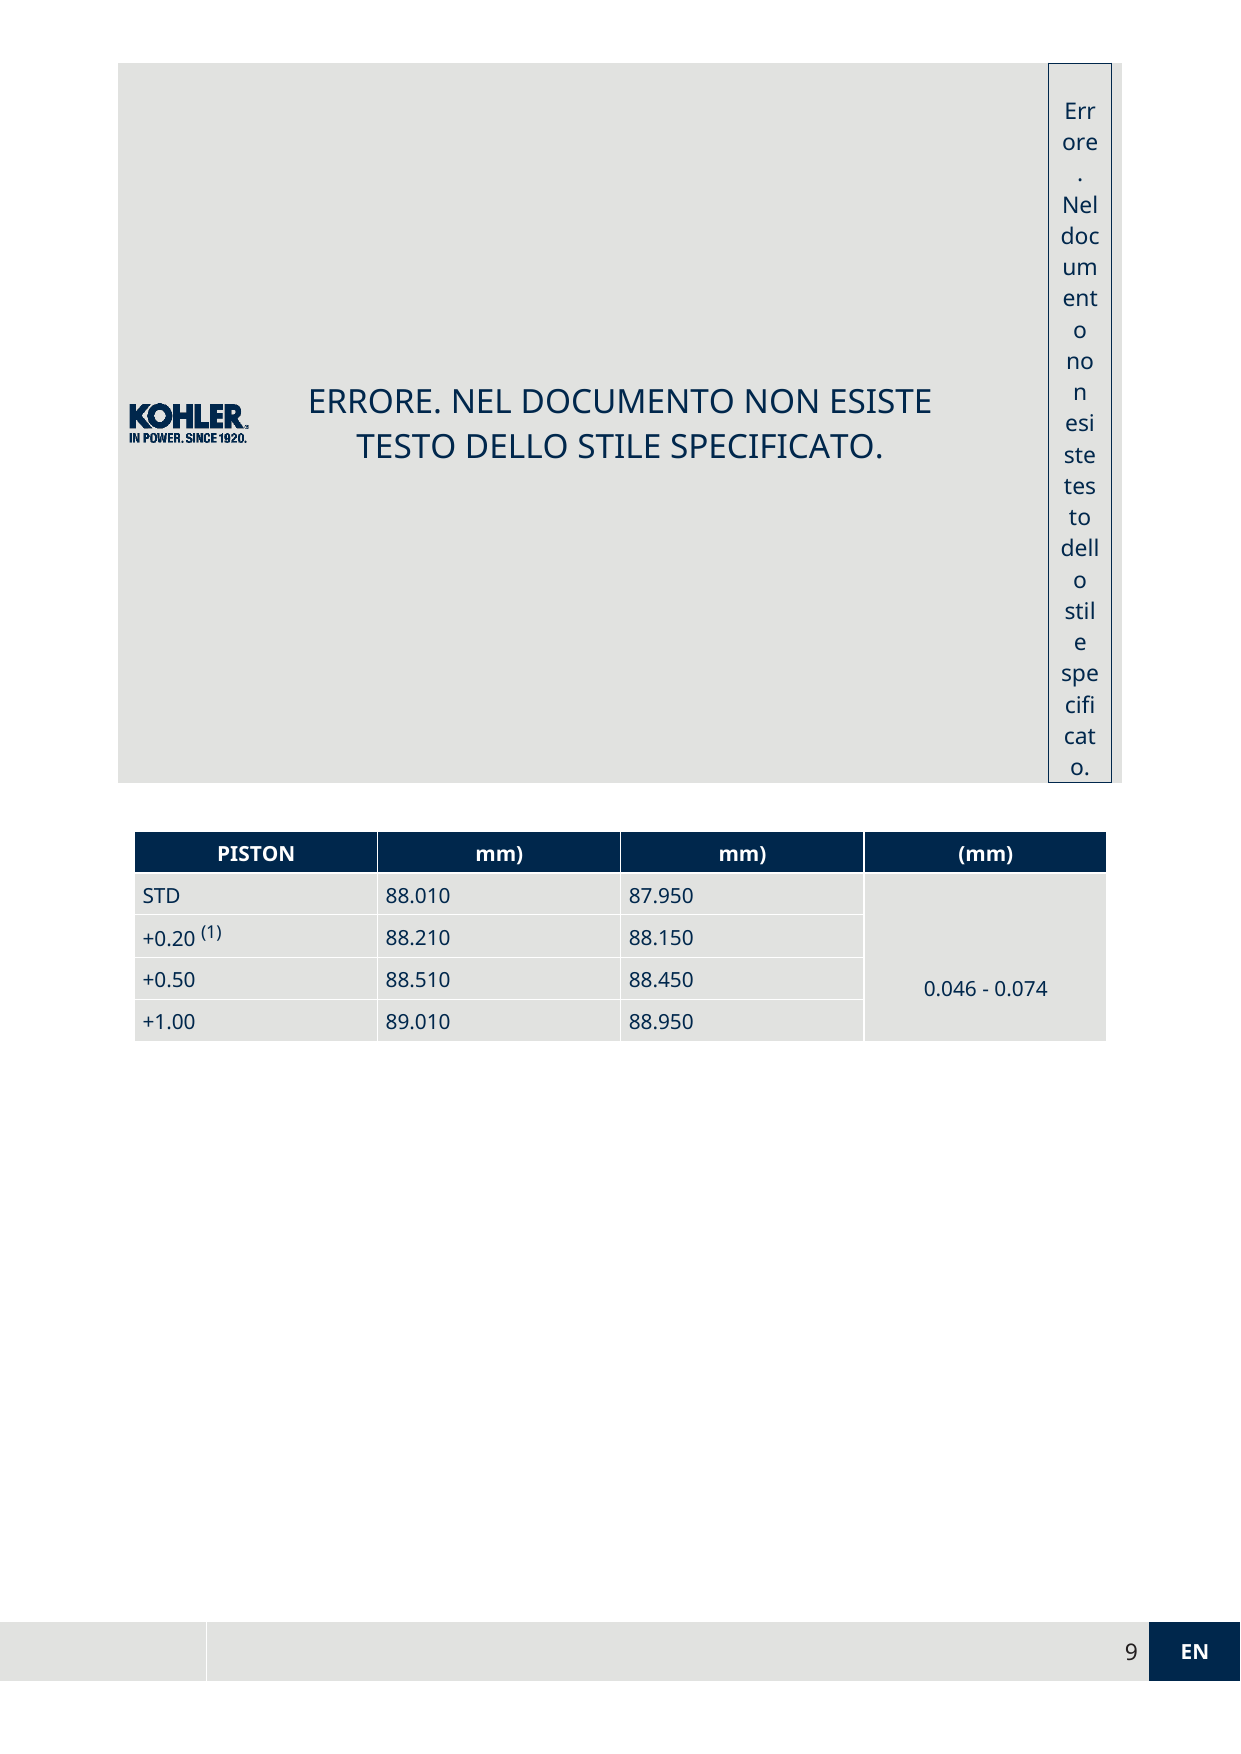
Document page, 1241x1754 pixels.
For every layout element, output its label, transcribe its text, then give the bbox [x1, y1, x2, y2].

picture [129, 403, 249, 443]
table_header 8.2.1 Oil line check Use a pipe cleaner in access points A, B, C, D, E to clean the oil ducts of crankcase G . Use compressed air to eliminate any residues. Replace and assemble the conical cap in hole B ( B1 if present - tightening torque at 30 Nm ) and caps in holes D , after having performed cleaning operations. Fig 8.1 8.2.2 Cylinder check Position crankcase G onto a workbench. With a dial gauge, measure the diameter in correspondence to points J-M-N (Fig. 8.2) lengthwise and diagonally with regard to axis H of the crankshaft. If ovalisation or wear detected in a single point in J-M-N is greater than +0.05 mm with regard to the value in Tab. 8.1a , you are required to perform grinding operations on all cylinders F. Refer to Tab. 8.1a to establish the clearance value of cylinders subjected to grinding operations. Important Grinding is prohibited before 10000 h of operation on all engines provided with an EPA name plate (refer to Par. 1.3 ). The grinding involved is of +0.20, +0.50 e + 1 mm . Cylinder grinding operations must observe KOHLER SPECIFICATIONS - cod. ED0035612500. Grinding must be strictly performed on all cylinders F . Tab. 8.1a details the dimensional values of new components only. (1) The increase of +0.20 mm , may already be present on the engine. Tab 8.1a Grinding values Fig 8.2 N.B.: if removing the Z2 hole closing cap, the new cap must comply with the MAX measurement of 1.5 mm from the surface G1. Fig 8.2a [118, 815, 1122, 1122]
